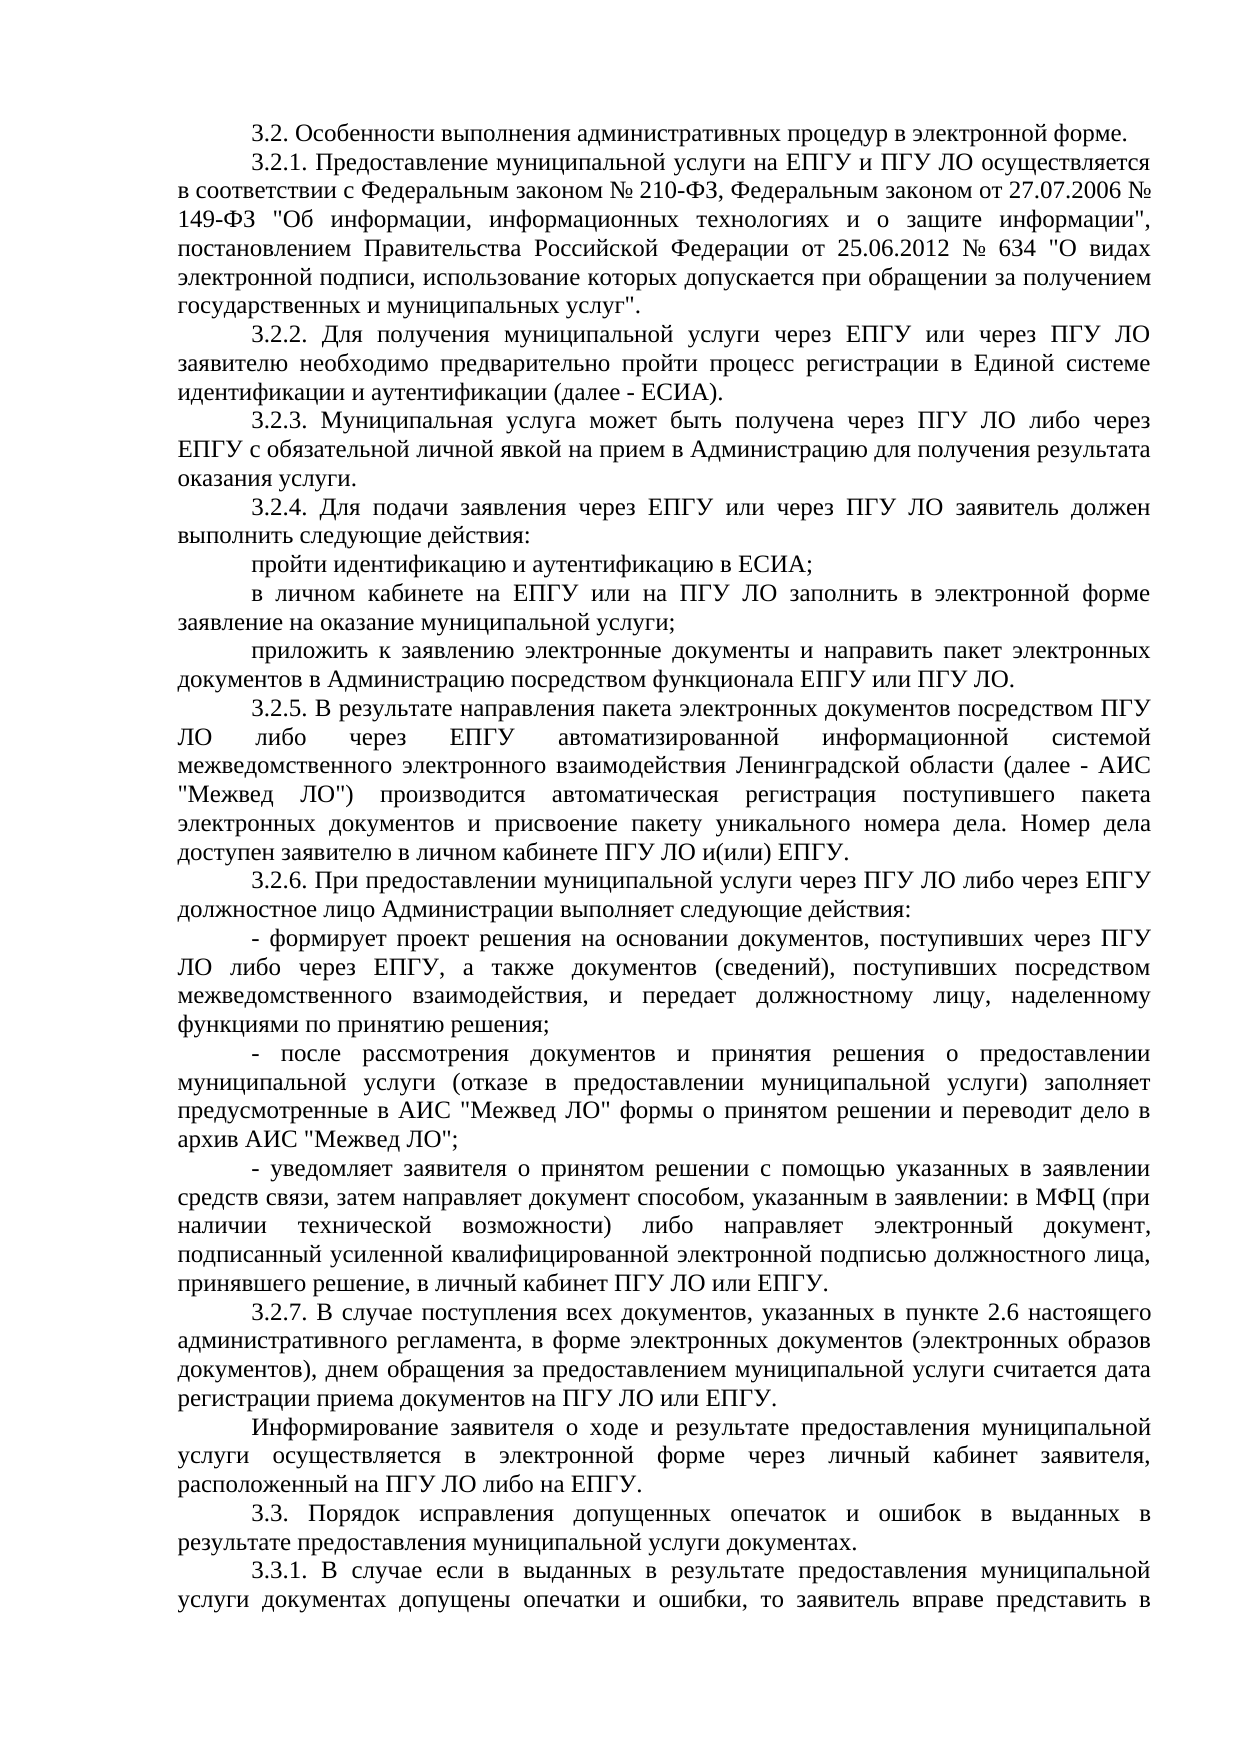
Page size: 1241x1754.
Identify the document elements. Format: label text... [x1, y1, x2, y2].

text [177, 1556, 1152, 1613]
text 3.2.7. В случае поступления всех документов, указанных в пункте 2.6 настоящего административного регламента, в форме электронных документов (электронных образов документов), днем обращения за предоставлением муниципальной услуги считается дата регистрации приема документов на ПГУ ЛО или ЕПГУ. [177, 1297, 1152, 1412]
text 3.2.3. Муниципальная услуга может быть получена через ПГУ ЛО либо через ЕПГУ с обязательной личной явкой на прием в Администрацию для получения результата оказания услуги. [177, 406, 1152, 492]
text 3.2.1. Предоставление муниципальной услуги на ЕПГУ и ПГУ ЛО осуществляется в соответствии с Федеральным законом № 210-ФЗ, Федеральным законом от 27.07.2006 № 149-ФЗ "Об информации, информационных технологиях и о защите информации", постановлением Правительства Российской Федерации от 25.06.2012 № 634 "О видах электронной подписи, использование которых допускается при обращении за получением государственных и муниципальных услуг". [177, 147, 1152, 319]
text 3.2.6. При предоставлении муниципальной услуги через ПГУ ЛО либо через ЕПГУ должностное лицо Администрации выполняет следующие действия: [177, 866, 1152, 923]
text 3.2. Особенности выполнения административных процедур в электронной форме. [177, 118, 1152, 147]
text - уведомляет заявителя о принятом решении с помощью указанных в заявлении средств связи, затем направляет документ способом, указанным в заявлении: в МФЦ (при наличии технической возможности) либо направляет электронный документ, подписанный усиленной квалифицированной электронной подписью должностного лица, принявшего решение, в личный кабинет ПГУ ЛО или ЕПГУ. [177, 1153, 1152, 1297]
text - после рассмотрения документов и принятия решения о предоставлении муниципальной услуги (отказе в предоставлении муниципальной услуги) заполняет предусмотренные в АИС "Межвед ЛО" формы о принятом решении и переводит дело в архив АИС "Межвед ЛО"; [177, 1038, 1152, 1153]
text в личном кабинете на ЕПГУ или на ПГУ ЛО заполнить в электронной форме заявление на оказание муниципальной услуги; [177, 578, 1152, 636]
text 3.2.2. Для получения муниципальной услуги через ЕПГУ или через ПГУ ЛО заявителю необходимо предварительно пройти процесс регистрации в Единой системе идентификации и аутентификации (далее - ЕСИА). [177, 319, 1152, 406]
text - формирует проект решения на основании документов, поступивших через ПГУ ЛО либо через ЕПГУ, а также документов (сведений), поступивших посредством межведомственного взаимодействия, и передает должностному лицу, наделенному функциями по принятию решения; [177, 923, 1152, 1038]
text 3.3. Порядок исправления допущенных опечаток и ошибок в выданных в результате предоставления муниципальной услуги документах. [177, 1498, 1152, 1556]
text пройти идентификацию и аутентификацию в ЕСИА; [177, 549, 1152, 578]
text 3.2.5. В результате направления пакета электронных документов посредством ПГУ ЛО либо через ЕПГУ автоматизированной информационной системой межведомственного электронного взаимодействия Ленинградской области (далее - АИС "Межвед ЛО") производится автоматическая регистрация поступившего пакета электронных документов и присвоение пакету уникального номера дела. Номер дела доступен заявителю в личном кабинете ПГУ ЛО и(или) ЕПГУ. [177, 693, 1152, 866]
text приложить к заявлению электронные документы и направить пакет электронных документов в Администрацию посредством функционала ЕПГУ или ПГУ ЛО. [177, 636, 1152, 693]
text Информирование заявителя о ходе и результате предоставления муниципальной услуги осуществляется в электронной форме через личный кабинет заявителя, расположенный на ПГУ ЛО либо на ЕПГУ. [177, 1412, 1152, 1498]
text 3.2.4. Для подачи заявления через ЕПГУ или через ПГУ ЛО заявитель должен выполнить следующие действия: [177, 492, 1152, 549]
